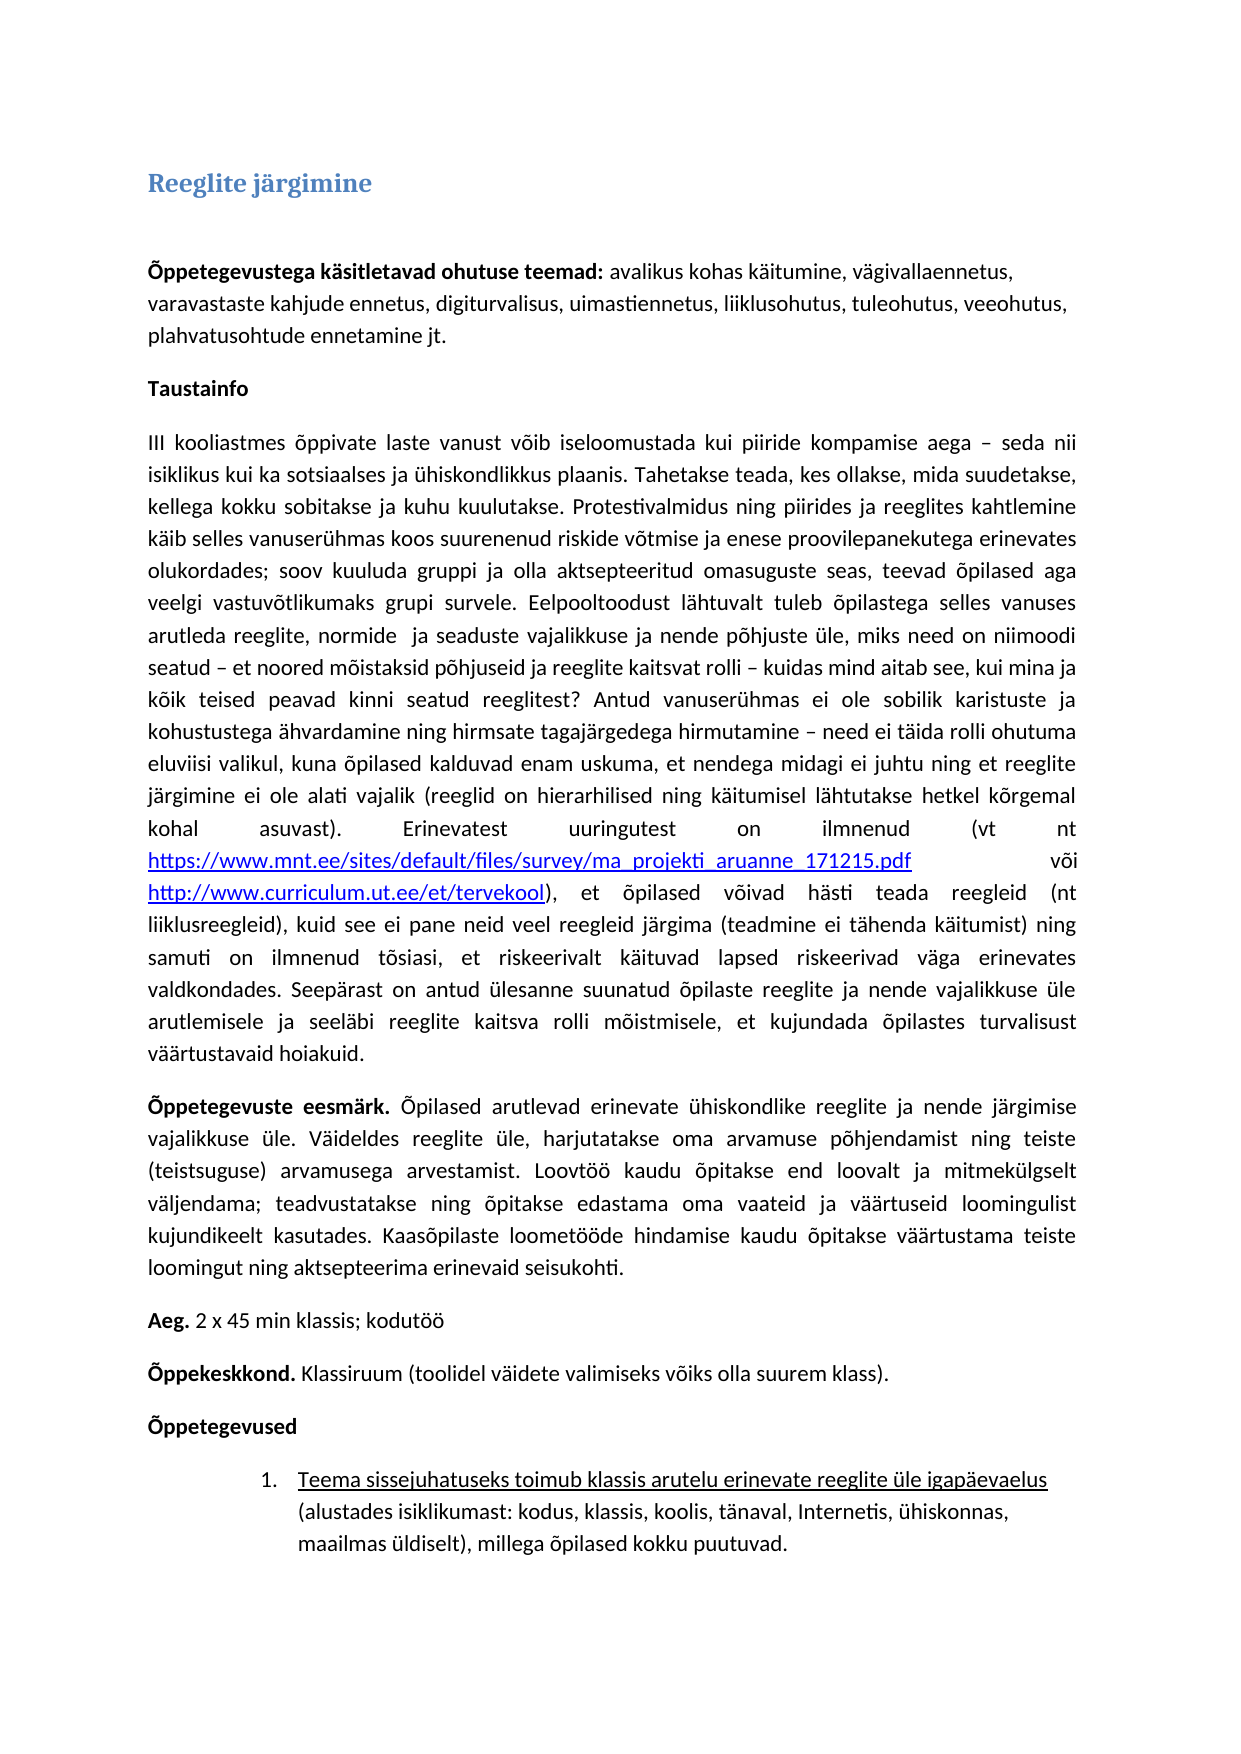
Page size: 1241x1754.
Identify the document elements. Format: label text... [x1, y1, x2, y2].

text Õppekeskkond. Klassiruum (toolidel väidete valimiseks võiks olla suurem klass). [148, 1359, 1078, 1387]
text Taustainfo [148, 374, 1078, 403]
list Teema sissejuhatuseks toimub klassis arutelu erinevate reeglite üle igapäevaelus (alustades isiklikumast: kodus, klassis, koolis, tänaval, Internetis, ühiskonnas, maailmas üldiselt), millega õpilased kokku puutuvad. [260, 1465, 1093, 1558]
text Õppetegevustega käsitletavad ohutuse teemad: avalikus kohas käitumine, vägivallaennetus, varavastaste kahjude ennetus, digiturvalisus, uimastiennetus, liiklusohutus, tuleohutus, veeohutus, plahvatusohtude ennetamine jt. [148, 257, 1093, 349]
text Õppetegevused [148, 1412, 1078, 1440]
text Aeg. 2 x 45 min klassis; kodutöö [148, 1306, 1078, 1334]
subtitle Reeglite järgimine [148, 168, 1093, 199]
text III kooliastmes õppivate laste vanust võib iseloomustada kui piiride kompamise aega – seda nii isiklikus kui ka sotsiaalses ja ühiskondlikkus plaanis. Tahetakse teada, kes ollakse, mida suudetakse, kellega kokku sobitakse ja kuhu kuulutakse. Protestivalmidus ning piirides ja reeglites kahtlemine käib selles vanuserühmas koos suurenenud riskide võtmise ja enese proovilepanekutega erinevates olukordades; soov kuuluda gruppi ja olla aktsepteeritud omasuguste seas, teevad õpilased aga veelgi vastuvõtlikumaks grupi survele. Eelpooltoodust lähtuvalt tuleb õpilastega selles vanuses arutleda reeglite, normide ja seaduste vajalikkuse ja nende põhjuste üle, miks need on niimoodi seatud – et noored mõistaksid põhjuseid ja reeglite kaitsvat rolli – kuidas mind aitab see, kui mina ja kõik teised peavad kinni seatud reeglitest? Antud vanuserühmas ei ole sobilik karistuste ja kohustustega ähvardamine ning hirmsate tagajärgedega hirmutamine – need ei täida rolli ohutuma eluviisi valikul, kuna õpilased kalduvad enam uskuma, et nendega midagi ei juhtu ning et reeglite järgimine ei ole alati vajalik (reeglid on hierarhilised ning käitumisel lähtutakse hetkel kõrgemal kohal asuvast). Erinevatest uuringutest on ilmnenud (vt nt https://www.mnt.ee/sites/default/files/survey/ma_projekti_aruanne_171215.pdf või http://www.curriculum.ut.ee/et/tervekool), et õpilased võivad hästi teada reegleid (nt liiklusreegleid), kuid see ei pane neid veel reegleid järgima (teadmine ei tähenda käitumist) ning samuti on ilmnenud tõsiasi, et riskeerivalt käituvad lapsed riskeerivad väga erinevates valdkondades. Seepärast on antud ülesanne suunatud õpilaste reeglite ja nende vajalikkuse üle arutlemisele ja seeläbi reeglite kaitsva rolli mõistmisele, et kujundada õpilastes turvalisust väärtustavaid hoiakuid. [148, 428, 1078, 1067]
text Õppetegevuste eesmärk. Õpilased arutlevad erinevate ühiskondlike reeglite ja nende järgimise vajalikkuse üle. Väideldes reeglite üle, harjutatakse oma arvamuse põhjendamist ning teiste (teistsuguse) arvamusega arvestamist. Loovtöö kaudu õpitakse end loovalt ja mitmekülgselt väljendama; teadvustatakse ning õpitakse edastama oma vaateid ja väärtuseid loomingulist kujundikeelt kasutades. Kaasõpilaste loometööde hindamise kaudu õpitakse väärtustama teiste loomingut ning aktsepteerima erinevaid seisukohti. [148, 1092, 1078, 1281]
